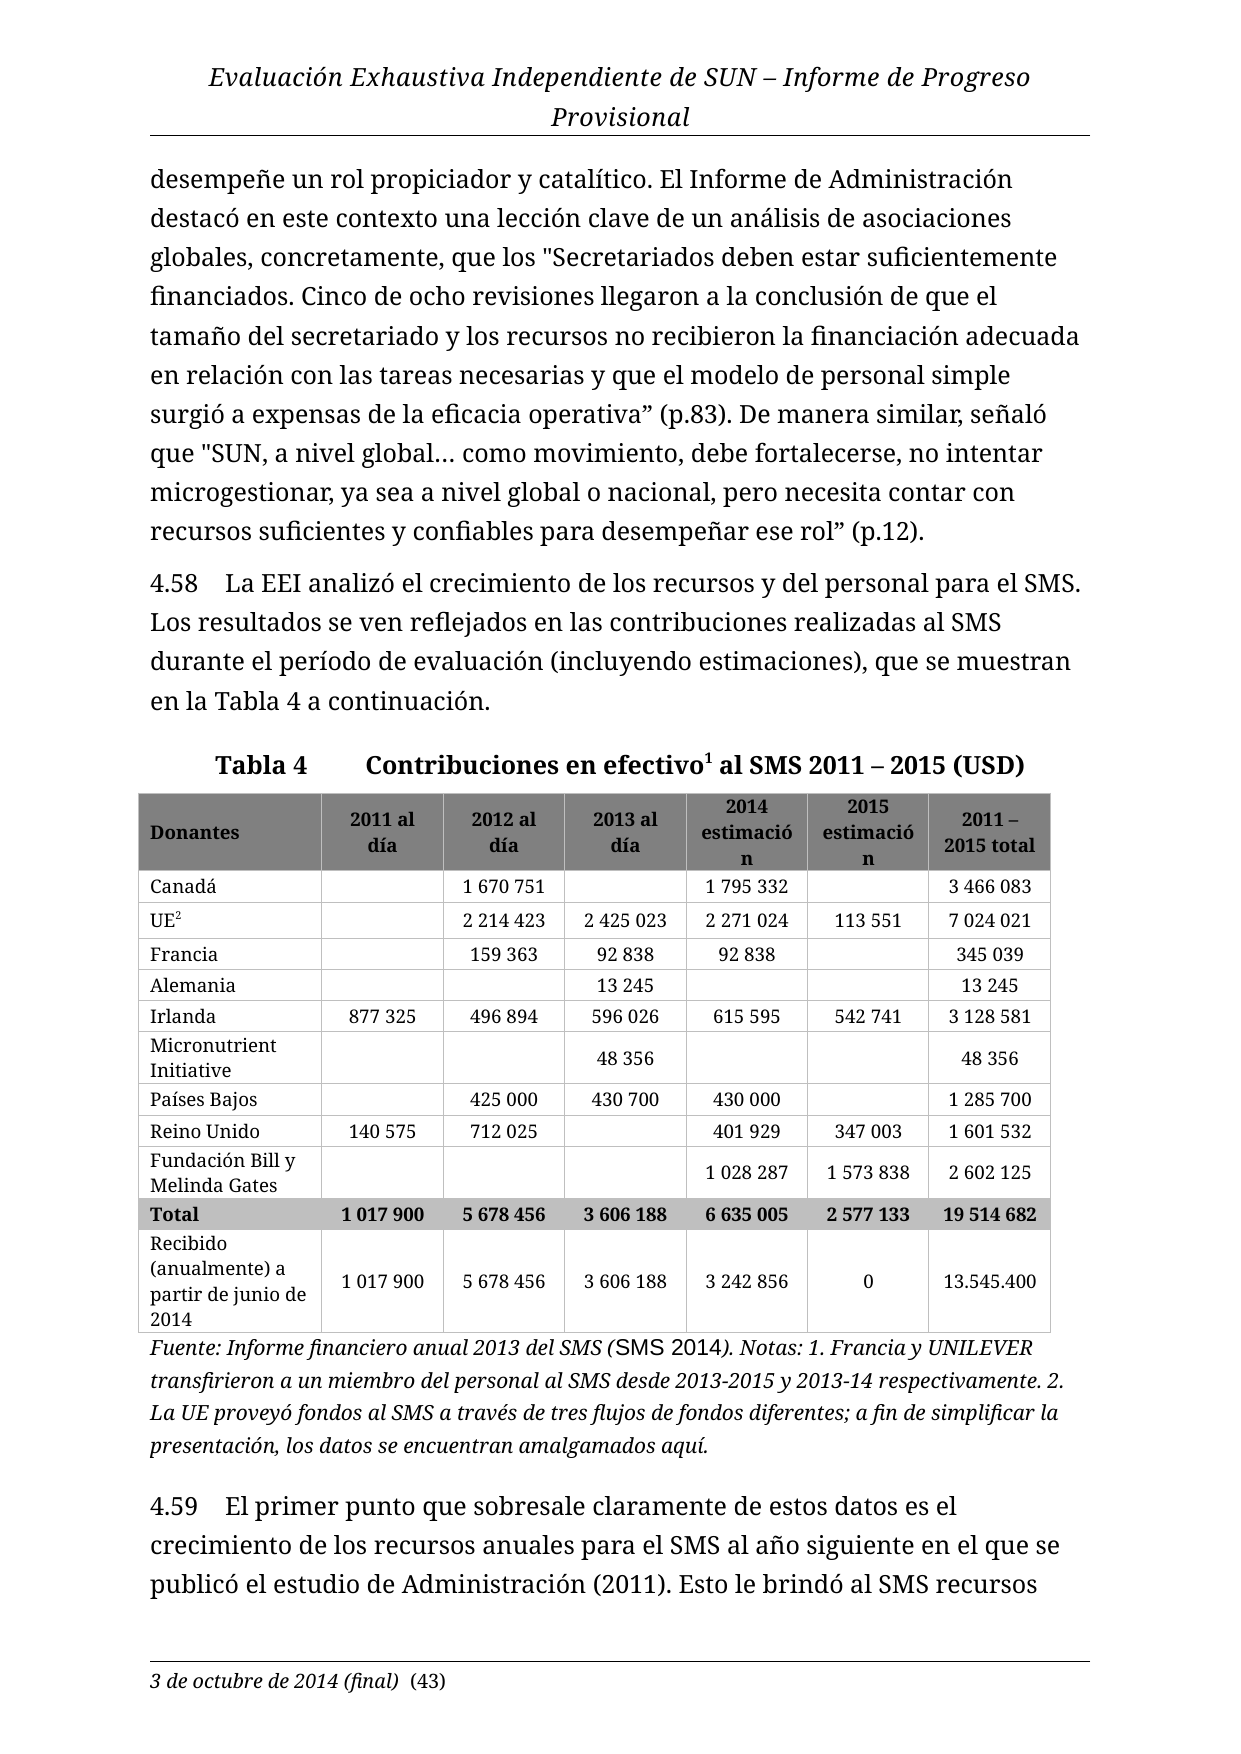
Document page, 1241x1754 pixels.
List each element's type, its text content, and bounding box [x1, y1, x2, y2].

text Fuente: Informe financiero anual 2013 del SMS (SMS 2014). Notas: 1. Francia y UNILEVER transfirieron a un miembro del personal al SMS desde 2013-2015 y 2013-14 respectivamente. 2. La UE proveyó fondos al SMS a través de tres flujos de fondos diferentes; a fin de simplificar la presentación, los datos se encuentran amalgamados aquí. [150, 1333, 1090, 1459]
table_cell 1 670 751 [444, 871, 564, 902]
table_cell 140 575 [322, 1116, 443, 1146]
table_cell 430 000 [687, 1084, 807, 1114]
table_cell 2 425 023 [565, 903, 686, 937]
table_cell [687, 1032, 807, 1083]
list La EEI analizó el crecimiento de los recursos y del personal para el SMS. Los resultados se ven reflejados en las contribuciones realizadas al SMS durante el período de evaluación (incluyendo estimaciones), que se muestran en la Tabla 4 a continuación. [150, 566, 1090, 717]
table_cell 347 003 [808, 1116, 928, 1146]
table_cell Irlanda [139, 1001, 321, 1031]
table_cell 113 551 [808, 903, 928, 937]
table_cell Canadá [139, 871, 321, 902]
table_cell 1 028 287 [687, 1147, 807, 1198]
table_cell 1 601 532 [929, 1116, 1050, 1146]
table_cell [322, 939, 443, 969]
table_cell 3 466 083 [929, 871, 1050, 902]
table_cell [565, 1147, 686, 1198]
table_header 2013 al día [565, 794, 686, 870]
table_cell [322, 970, 443, 1000]
table_cell [565, 871, 686, 902]
table_cell 0 [808, 1230, 928, 1332]
table_cell [565, 1116, 686, 1146]
table_cell UE2 [139, 903, 321, 937]
table_cell 2 577 133 [808, 1199, 928, 1229]
table_cell 6 635 005 [687, 1199, 807, 1229]
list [150, 1489, 1090, 1601]
table_cell 2 214 423 [444, 903, 564, 937]
table_cell 13.545.400 [929, 1230, 1050, 1332]
table_cell 5 678 456 [444, 1230, 564, 1332]
table_cell Alemania [139, 970, 321, 1000]
table_cell 7 024 021 [929, 903, 1050, 937]
table_cell Reino Unido [139, 1116, 321, 1146]
table_cell [444, 1032, 564, 1083]
table_cell [808, 970, 928, 1000]
table_cell [808, 1084, 928, 1114]
table_cell Recibido (anualmente) a partir de junio de 2014 [139, 1230, 321, 1332]
table_cell 92 838 [687, 939, 807, 969]
table_cell 496 894 [444, 1001, 564, 1031]
table_cell [322, 1032, 443, 1083]
table_cell 92 838 [565, 939, 686, 969]
table_cell 5 678 456 [444, 1199, 564, 1229]
table_header 2014 estimación [687, 794, 807, 870]
table_cell [322, 903, 443, 937]
table_cell 1 285 700 [929, 1084, 1050, 1114]
table_cell 2 602 125 [929, 1147, 1050, 1198]
table_header 2011 – 2015 total [929, 794, 1050, 870]
table_cell 401 929 [687, 1116, 807, 1146]
title Contribuciones en efectivo1 al SMS 2011 – 2015 (USD) [150, 747, 1090, 781]
table_cell Países Bajos [139, 1084, 321, 1114]
table_cell 48 356 [565, 1032, 686, 1083]
table_cell 3 242 856 [687, 1230, 807, 1332]
table_cell 596 026 [565, 1001, 686, 1031]
table_cell 615 595 [687, 1001, 807, 1031]
table_cell 877 325 [322, 1001, 443, 1031]
table_cell 3 128 581 [929, 1001, 1050, 1031]
table_header 2012 al día [444, 794, 564, 870]
table_cell Fundación Bill y Melinda Gates [139, 1147, 321, 1198]
table_cell 345 039 [929, 939, 1050, 969]
table_header 2011 al día [322, 794, 443, 870]
table_cell 3 606 188 [565, 1199, 686, 1229]
table_cell [808, 871, 928, 902]
table_cell Micronutrient Initiative [139, 1032, 321, 1083]
table_cell [444, 1147, 564, 1198]
table_cell Total [139, 1199, 321, 1229]
table_cell [322, 1147, 443, 1198]
table_cell [687, 970, 807, 1000]
table_cell 13 245 [565, 970, 686, 1000]
table_cell [322, 871, 443, 902]
table_header Donantes [139, 794, 321, 870]
table_cell 1 017 900 [322, 1199, 443, 1229]
table_cell 13 245 [929, 970, 1050, 1000]
table_cell 19 514 682 [929, 1199, 1050, 1229]
table_cell 712 025 [444, 1116, 564, 1146]
table_cell 2 271 024 [687, 903, 807, 937]
table_cell 1 795 332 [687, 871, 807, 902]
table_cell 425 000 [444, 1084, 564, 1114]
table_cell 159 363 [444, 939, 564, 969]
table_cell [444, 970, 564, 1000]
table_cell 430 700 [565, 1084, 686, 1114]
table_cell Francia [139, 939, 321, 969]
table_cell [322, 1084, 443, 1114]
table_cell [808, 1032, 928, 1083]
table_cell 48 356 [929, 1032, 1050, 1083]
table_cell 1 017 900 [322, 1230, 443, 1332]
table_cell 3 606 188 [565, 1230, 686, 1332]
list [150, 161, 1090, 548]
table_cell [808, 939, 928, 969]
table_cell 1 573 838 [808, 1147, 928, 1198]
table_cell 542 741 [808, 1001, 928, 1031]
table_header 2015 estimación [808, 794, 928, 870]
